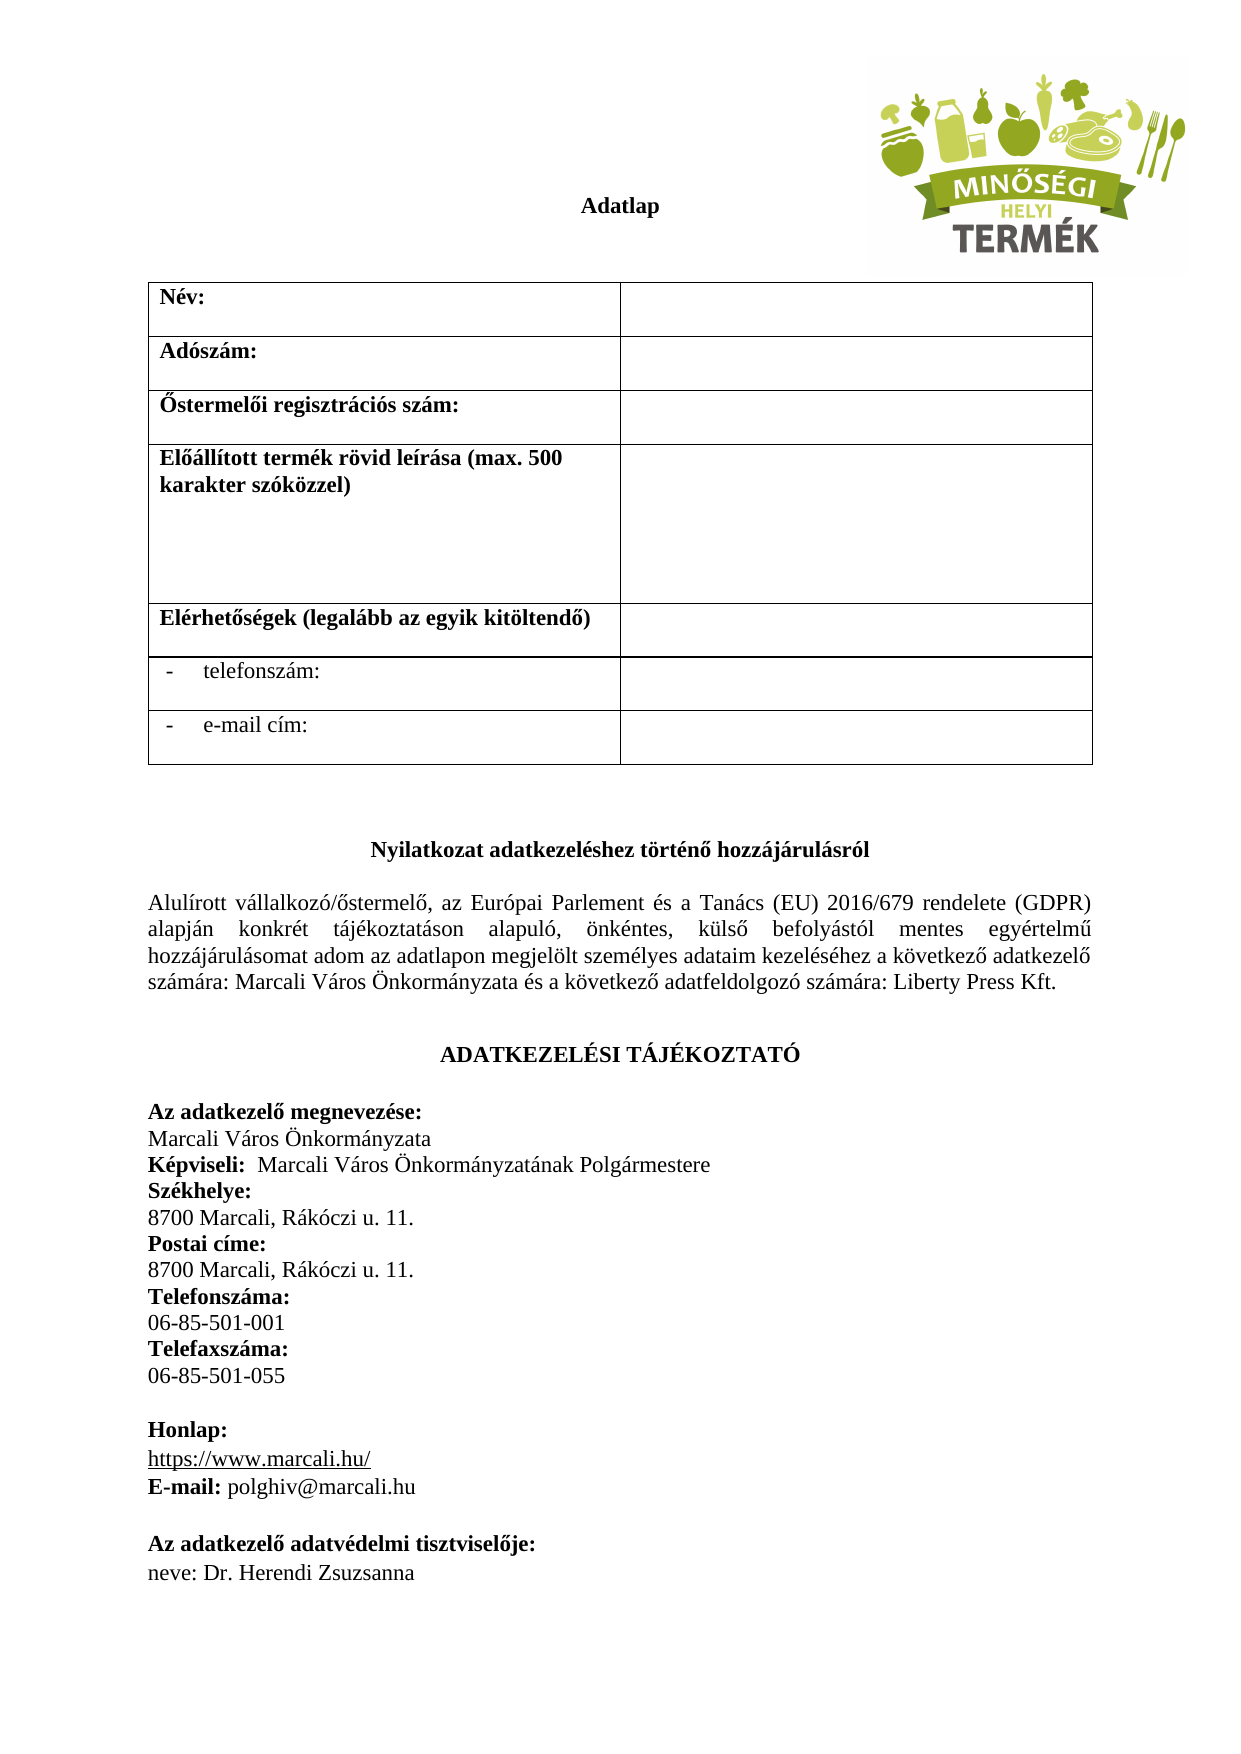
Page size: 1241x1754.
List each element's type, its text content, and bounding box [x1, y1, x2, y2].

text Nyilatkozat adatkezeléshez történő hozzájárulásról [148, 836, 1093, 863]
picture [867, 57, 1188, 276]
text Székhelye: [148, 1177, 1093, 1204]
text 8700 Marcali, Rákóczi u. 11. [148, 1256, 1093, 1283]
table_cell [621, 445, 1092, 603]
table_header [621, 283, 1092, 336]
text 06-85-501-055 [148, 1362, 1093, 1388]
text Alulírott vállalkozó/őstermelő, az Európai Parlement és a Tanács (EU) 2016/679 rendelete (GDPR) alapján konkrét tájékoztatáson alapuló, önkéntes, külső befolyástól mentes egyértelmű hozzájárulásomat adom az adatlapon megjelölt személyes adataim kezeléséhez a következő adatkezelő számára: Marcali Város Önkormányzata és a következő adatfeldolgozó számára: Liberty Press Kft. [148, 889, 1093, 994]
table_cell [621, 391, 1092, 443]
text Marcali Város Önkormányzata [148, 1124, 1093, 1151]
table_cell Elérhetőségek (legalább az egyik kitöltendő) [149, 604, 620, 656]
text Honlap: [148, 1417, 1093, 1443]
table_cell Előállított termék rövid leírása (max. 500 karakter szóközzel) [149, 445, 620, 603]
text Telefonszáma: [148, 1283, 1093, 1309]
text Képviseli: Marcali Város Önkormányzatának Polgármestere [148, 1151, 1093, 1177]
text Postai címe: [148, 1230, 1093, 1256]
text ADATKEZELÉSI TÁJÉKOZTATÓ [148, 1041, 1093, 1068]
text https://www.marcali.hu/ [148, 1445, 1093, 1471]
table_cell [621, 337, 1092, 390]
table_cell Őstermelői regisztrációs szám: [149, 391, 620, 443]
text Adatlap [148, 192, 1093, 218]
table_header Név: [149, 283, 620, 336]
text 8700 Marcali, Rákóczi u. 11. [148, 1204, 1093, 1230]
table_cell [621, 711, 1092, 764]
table_cell e-mail cím: [149, 711, 620, 764]
table_cell telefonszám: [149, 658, 620, 710]
text Az adatkezelő adatvédelmi tisztviselője: [148, 1530, 1093, 1557]
text 06-85-501-001 [148, 1309, 1093, 1335]
text neve: Dr. Herendi Zsuzsanna [148, 1559, 1093, 1585]
text E-mail: polghiv@marcali.hu [148, 1473, 1093, 1500]
table_cell [621, 604, 1092, 656]
table_cell Adószám: [149, 337, 620, 390]
text Telefaxszáma: [148, 1335, 1093, 1362]
table_cell [621, 658, 1092, 710]
text Az adatkezelő megnevezése: [148, 1098, 1093, 1124]
